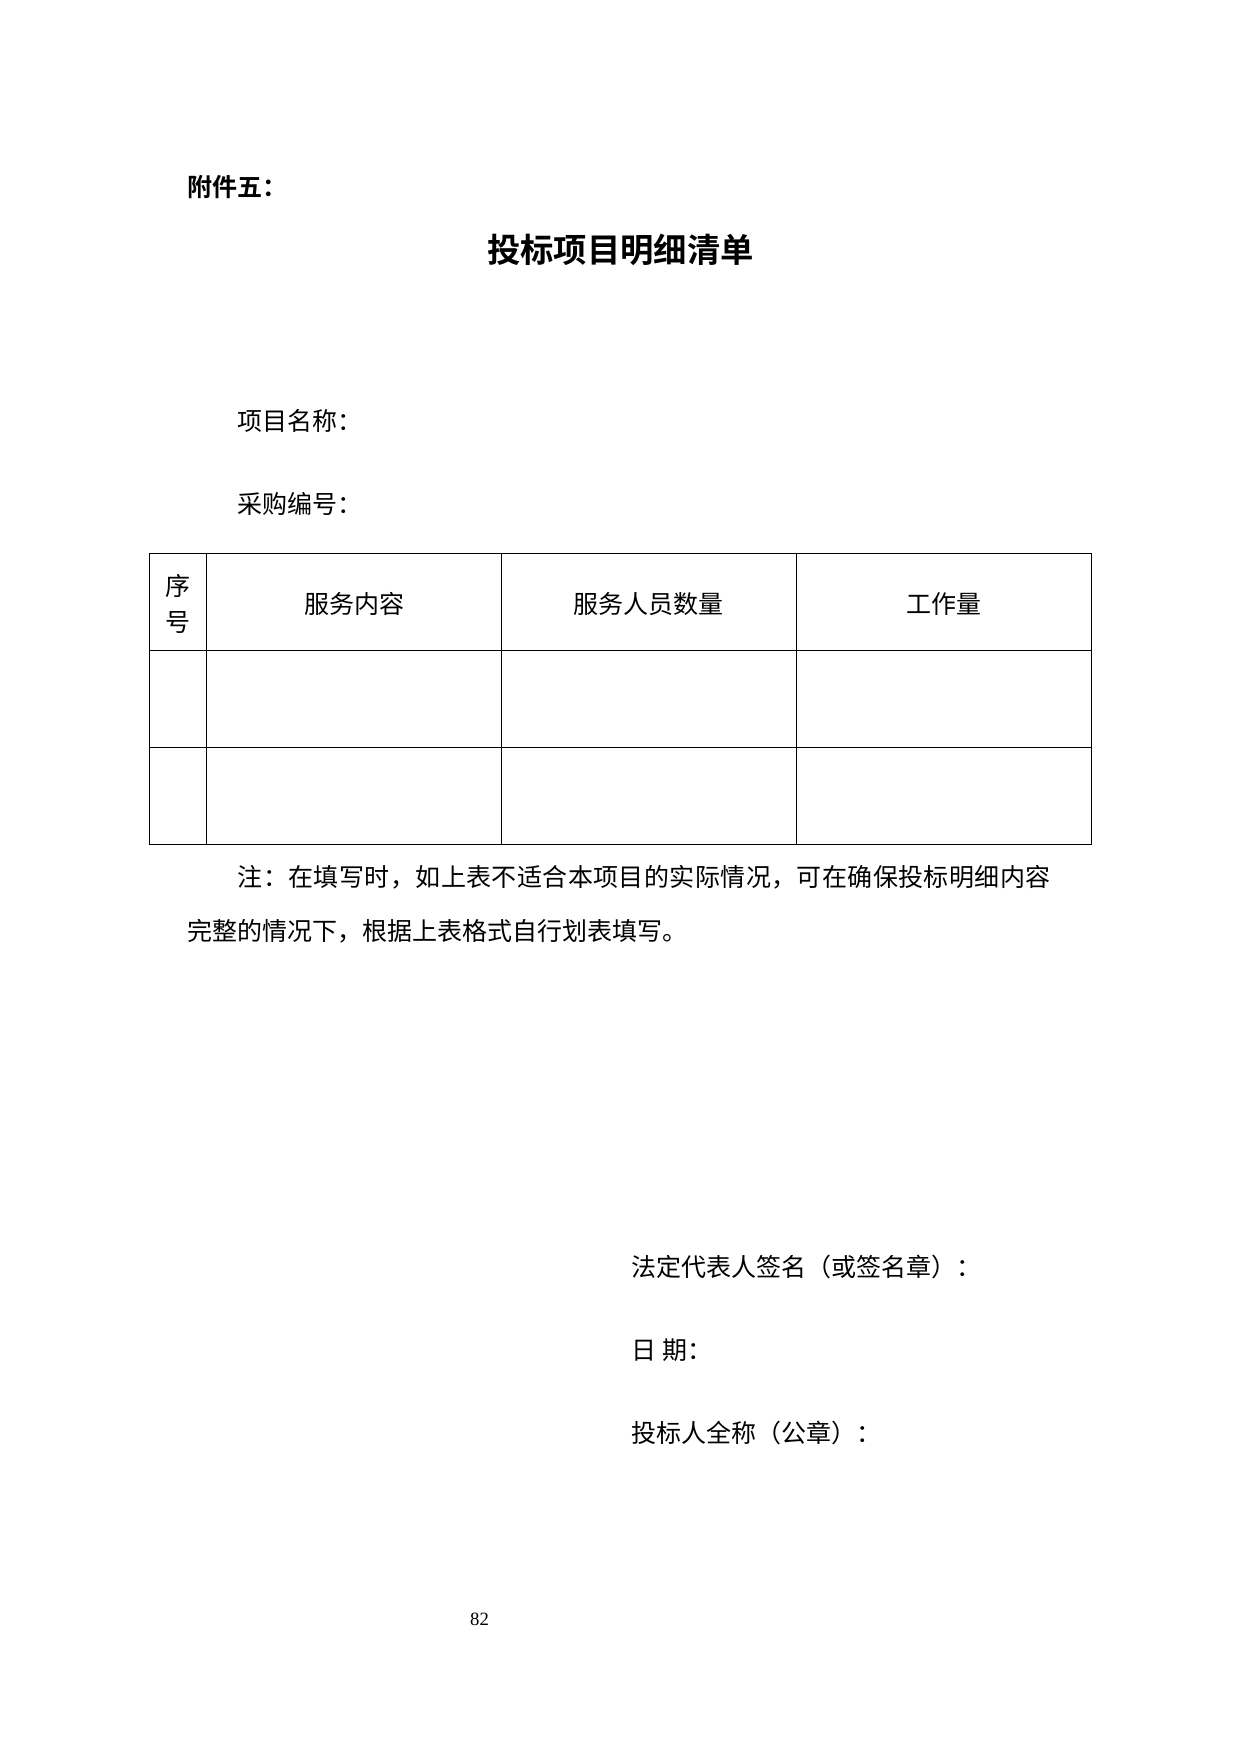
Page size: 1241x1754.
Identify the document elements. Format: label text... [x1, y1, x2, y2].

text 投标人全称（公章）： [581, 1399, 1053, 1464]
table_cell [150, 651, 206, 747]
table_header 服务内容 [207, 554, 501, 650]
text 投标项目明细清单 [187, 216, 1053, 281]
text 采购编号： [187, 470, 1053, 535]
text 附件五： [187, 167, 1053, 203]
table_header 工作量 [797, 554, 1091, 650]
text 项目名称： [187, 387, 1053, 452]
table_cell [150, 748, 206, 844]
table_cell [797, 748, 1091, 844]
table_cell [207, 651, 501, 747]
table_cell [502, 651, 796, 747]
table_header 服务人员数量 [502, 554, 796, 650]
table_header 序号 [150, 554, 206, 650]
text 法定代表人签名（或签名章）： [581, 1233, 1053, 1298]
table_cell [207, 748, 501, 844]
text 日 期： [581, 1316, 1053, 1381]
table_cell [502, 748, 796, 844]
text 注：在填写时，如上表不适合本项目的实际情况，可在确保投标明细内容完整的情况下，根据上表格式自行划表填写。 [187, 857, 1053, 948]
table_cell [797, 651, 1091, 747]
